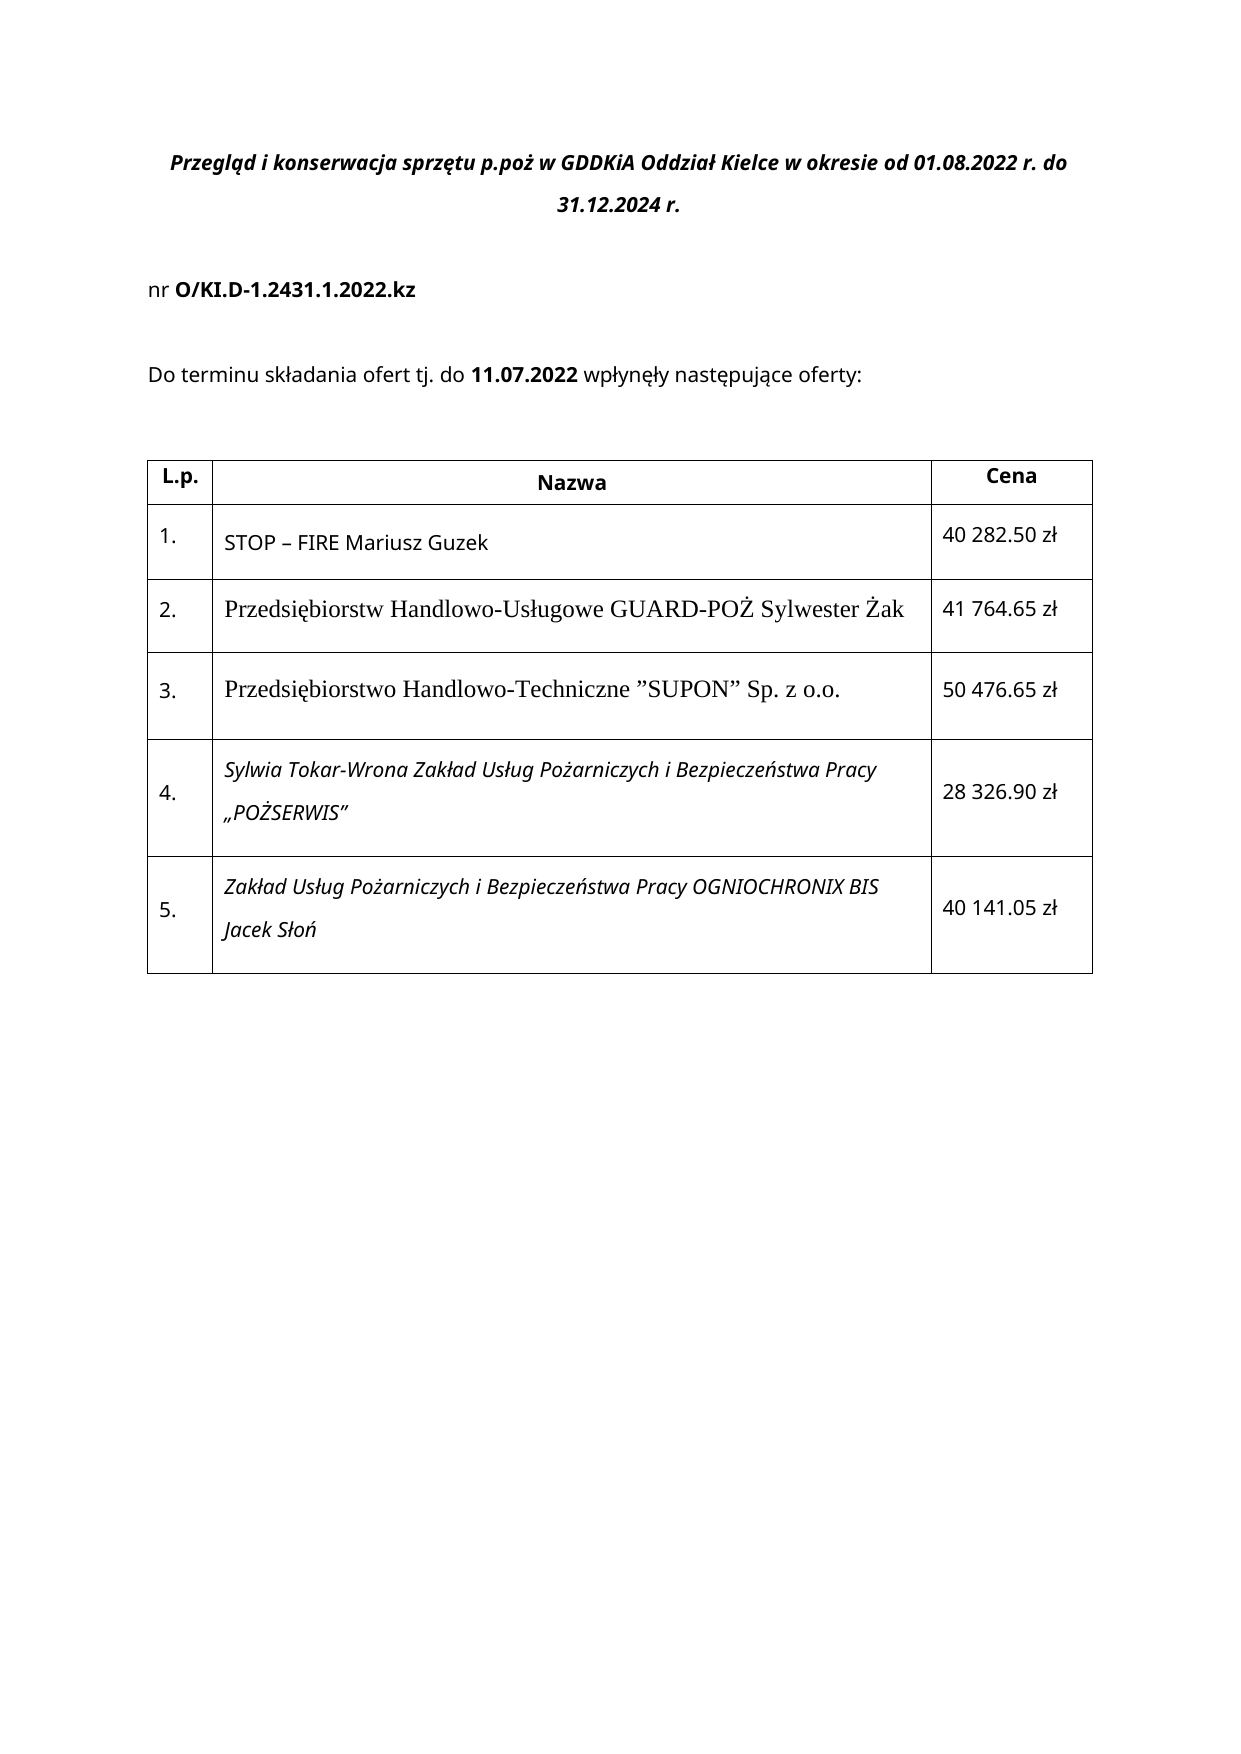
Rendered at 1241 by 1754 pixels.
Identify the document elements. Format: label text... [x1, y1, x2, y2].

table_cell [148, 740, 212, 856]
table_cell 40 282.50 zł [932, 505, 1092, 579]
table_cell Sylwia Tokar-Wrona Zakład Usług Pożarniczych i Bezpieczeństwa Pracy „POŻSERWIS” [213, 740, 931, 856]
table_cell Zakład Usług Pożarniczych i Bezpieczeństwa Pracy OGNIOCHRONIX BIS Jacek Słoń [213, 857, 931, 973]
table_header Nazwa [213, 461, 931, 504]
table_header Cena [932, 461, 1092, 504]
table_header L.p. [148, 461, 212, 504]
text nr O/KI.D-1.2431.1.2022.kz [148, 275, 1093, 304]
table_cell STOP – FIRE Mariusz Guzek [213, 505, 931, 579]
table_cell 41 764.65 zł [932, 580, 1092, 652]
table_cell [148, 505, 212, 579]
table_cell 28 326.90 zł [932, 740, 1092, 856]
table_cell [148, 580, 212, 652]
table_cell [148, 857, 212, 973]
text Do terminu składania ofert tj. do 11.07.2022 wpłynęły następujące oferty: [148, 361, 1093, 389]
table_cell [148, 653, 212, 739]
table_cell [213, 580, 931, 652]
table_cell 50 476.65 zł [932, 653, 1092, 739]
table_cell 40 141.05 zł [932, 857, 1092, 973]
table_cell [213, 653, 931, 739]
